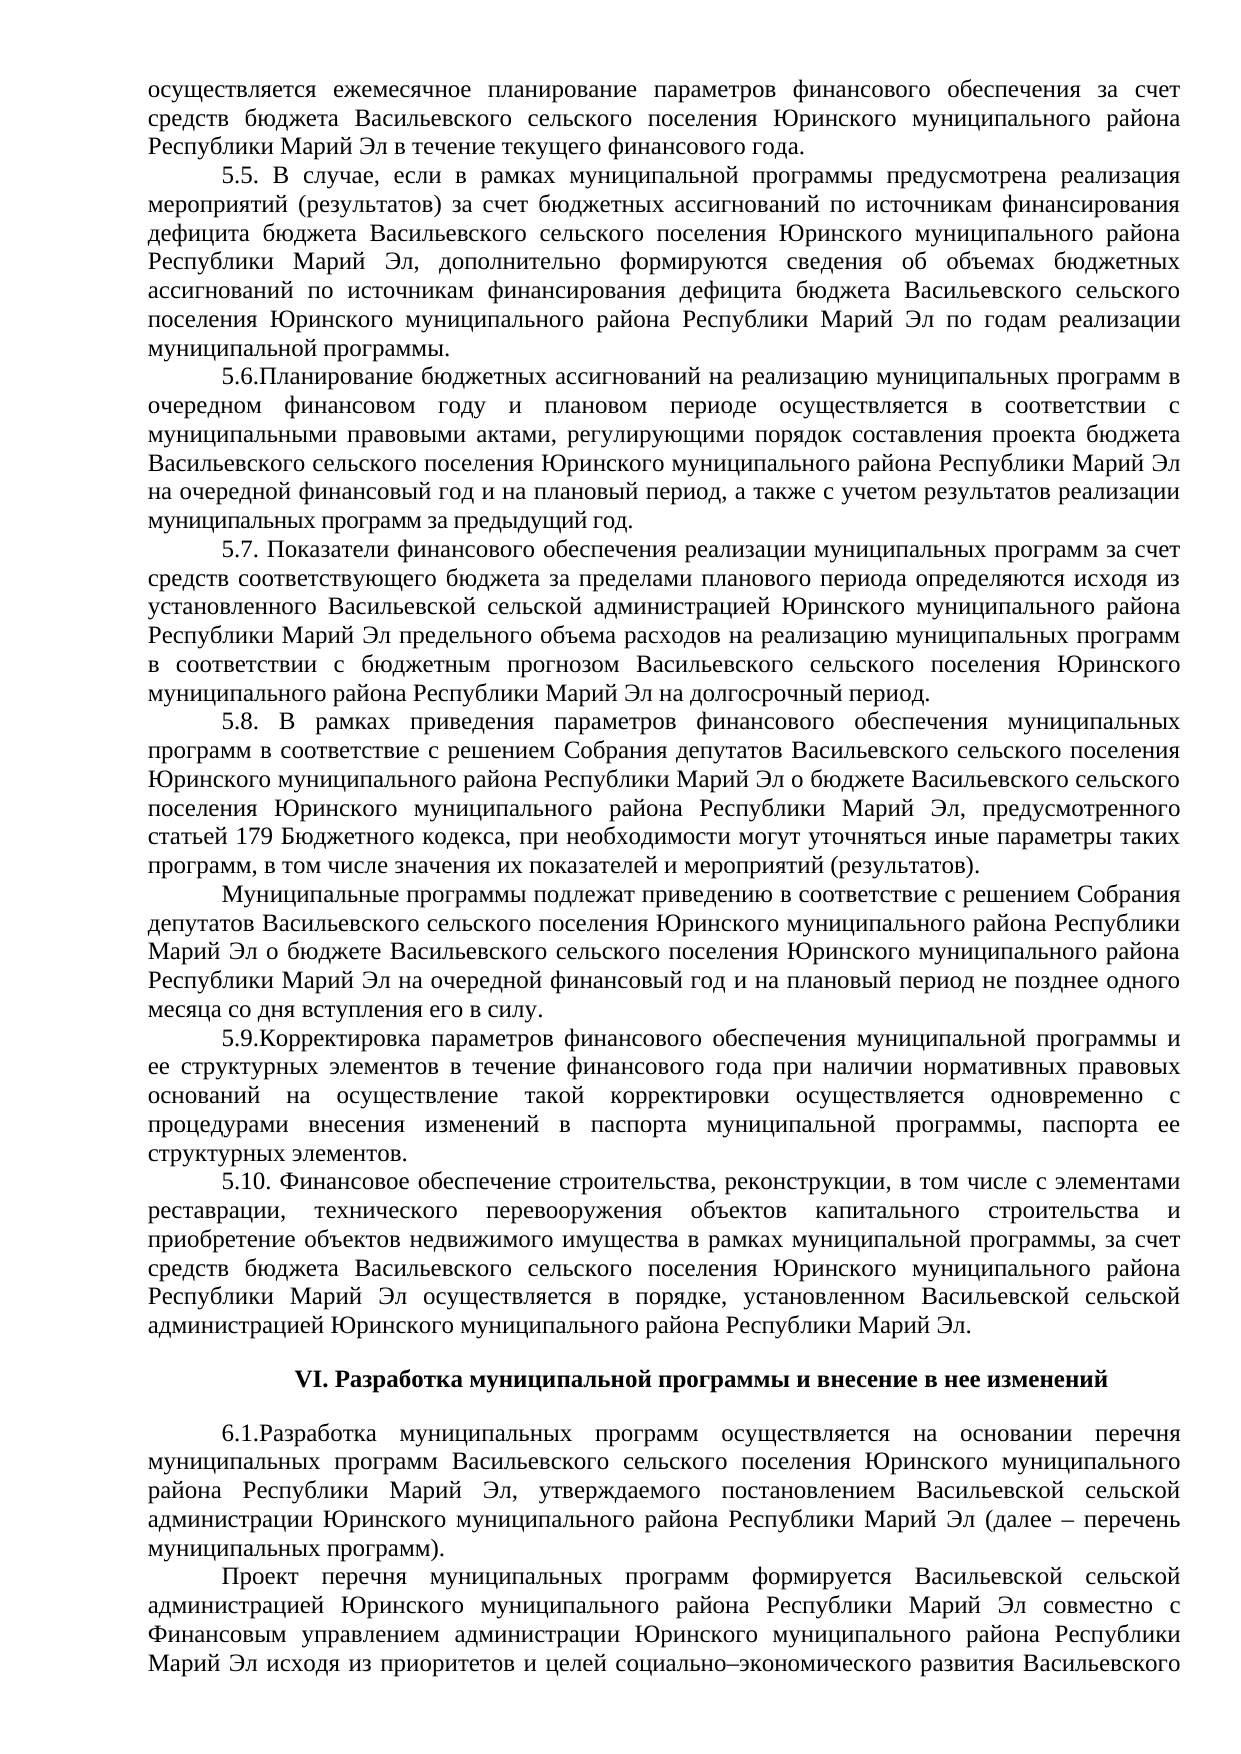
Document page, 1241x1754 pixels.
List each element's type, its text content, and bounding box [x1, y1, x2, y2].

text 5.7. Показатели финансового обеспечения реализации муниципальных программ за счет средств соответствующего бюджета за пределами планового периода определяются исходя из установленного Васильевской сельской администрацией Юринского муниципального района Республики Марий Эл предельного объема расходов на реализацию муниципальных программ в соответствии с бюджетным прогнозом Васильевского сельского поселения Юринского муниципального района Республики Марий Эл на долгосрочный период. [148, 534, 1181, 706]
text VI. Разработка муниципальной программы и внесение в нее изменений [148, 1364, 1181, 1393]
text 5.9.Корректировка параметров финансового обеспечения муниципальной программы и ее структурных элементов в течение финансового года при наличии нормативных правовых оснований на осуществление такой корректировки осуществляется одновременно с процедурами внесения изменений в паспорта муниципальной программы, паспорта ее структурных элементов. [148, 1023, 1181, 1166]
text Муниципальные программы подлежат приведению в соответствие с решением Собрания депутатов Васильевского сельского поселения Юринского муниципального района Республики Марий Эл о бюджете Васильевского сельского поселения Юринского муниципального района Республики Марий Эл на очередной финансовый год и на плановый период не позднее одного месяца со дня вступления его в силу. [148, 879, 1181, 1023]
text 5.10. Финансовое обеспечение строительства, реконструкции, в том числе с элементами реставрации, технического перевооружения объектов капитального строительства и приобретение объектов недвижимого имущества в рамках муниципальной программы, за счет средств бюджета Васильевского сельского поселения Юринского муниципального района Республики Марий Эл осуществляется в порядке, установленном Васильевской сельской администрацией Юринского муниципального района Республики Марий Эл. [148, 1166, 1181, 1339]
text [148, 74, 1181, 160]
text 5.5. В случае, если в рамках муниципальной программы предусмотрена реализация мероприятий (результатов) за счет бюджетных ассигнований по источникам финансирования дефицита бюджета Васильевского сельского поселения Юринского муниципального района Республики Марий Эл, дополнительно формируются сведения об объемах бюджетных ассигнований по источникам финансирования дефицита бюджета Васильевского сельского поселения Юринского муниципального района Республики Марий Эл по годам реализации муниципальной программы. [148, 160, 1181, 361]
text 5.6.Планирование бюджетных ассигнований на реализацию муниципальных программ в очередном финансовом году и плановом периоде осуществляется в соответствии с муниципальными правовыми актами, регулирующими порядок составления проекта бюджета Васильевского сельского поселения Юринского муниципального района Республики Марий Эл на очередной финансовый год и на плановый период, а также с учетом результатов реализации муниципальных программ за предыдущий год. [148, 361, 1181, 534]
text 5.8. В рамках приведения параметров финансового обеспечения муниципальных программ в соответствие с решением Собрания депутатов Васильевского сельского поселения Юринского муниципального района Республики Марий Эл о бюджете Васильевского сельского поселения Юринского муниципального района Республики Марий Эл, предусмотренного статьей 179 Бюджетного кодекса, при необходимости могут уточняться иные параметры таких программ, в том числе значения их показателей и мероприятий (результатов). [148, 706, 1181, 879]
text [148, 1561, 1181, 1676]
text 6.1.Разработка муниципальных программ осуществляется на основании перечня муниципальных программ Васильевского сельского поселения Юринского муниципального района Республики Марий Эл, утверждаемого постановлением Васильевской сельской администрации Юринского муниципального района Республики Марий Эл (далее – перечень муниципальных программ). [148, 1418, 1181, 1561]
